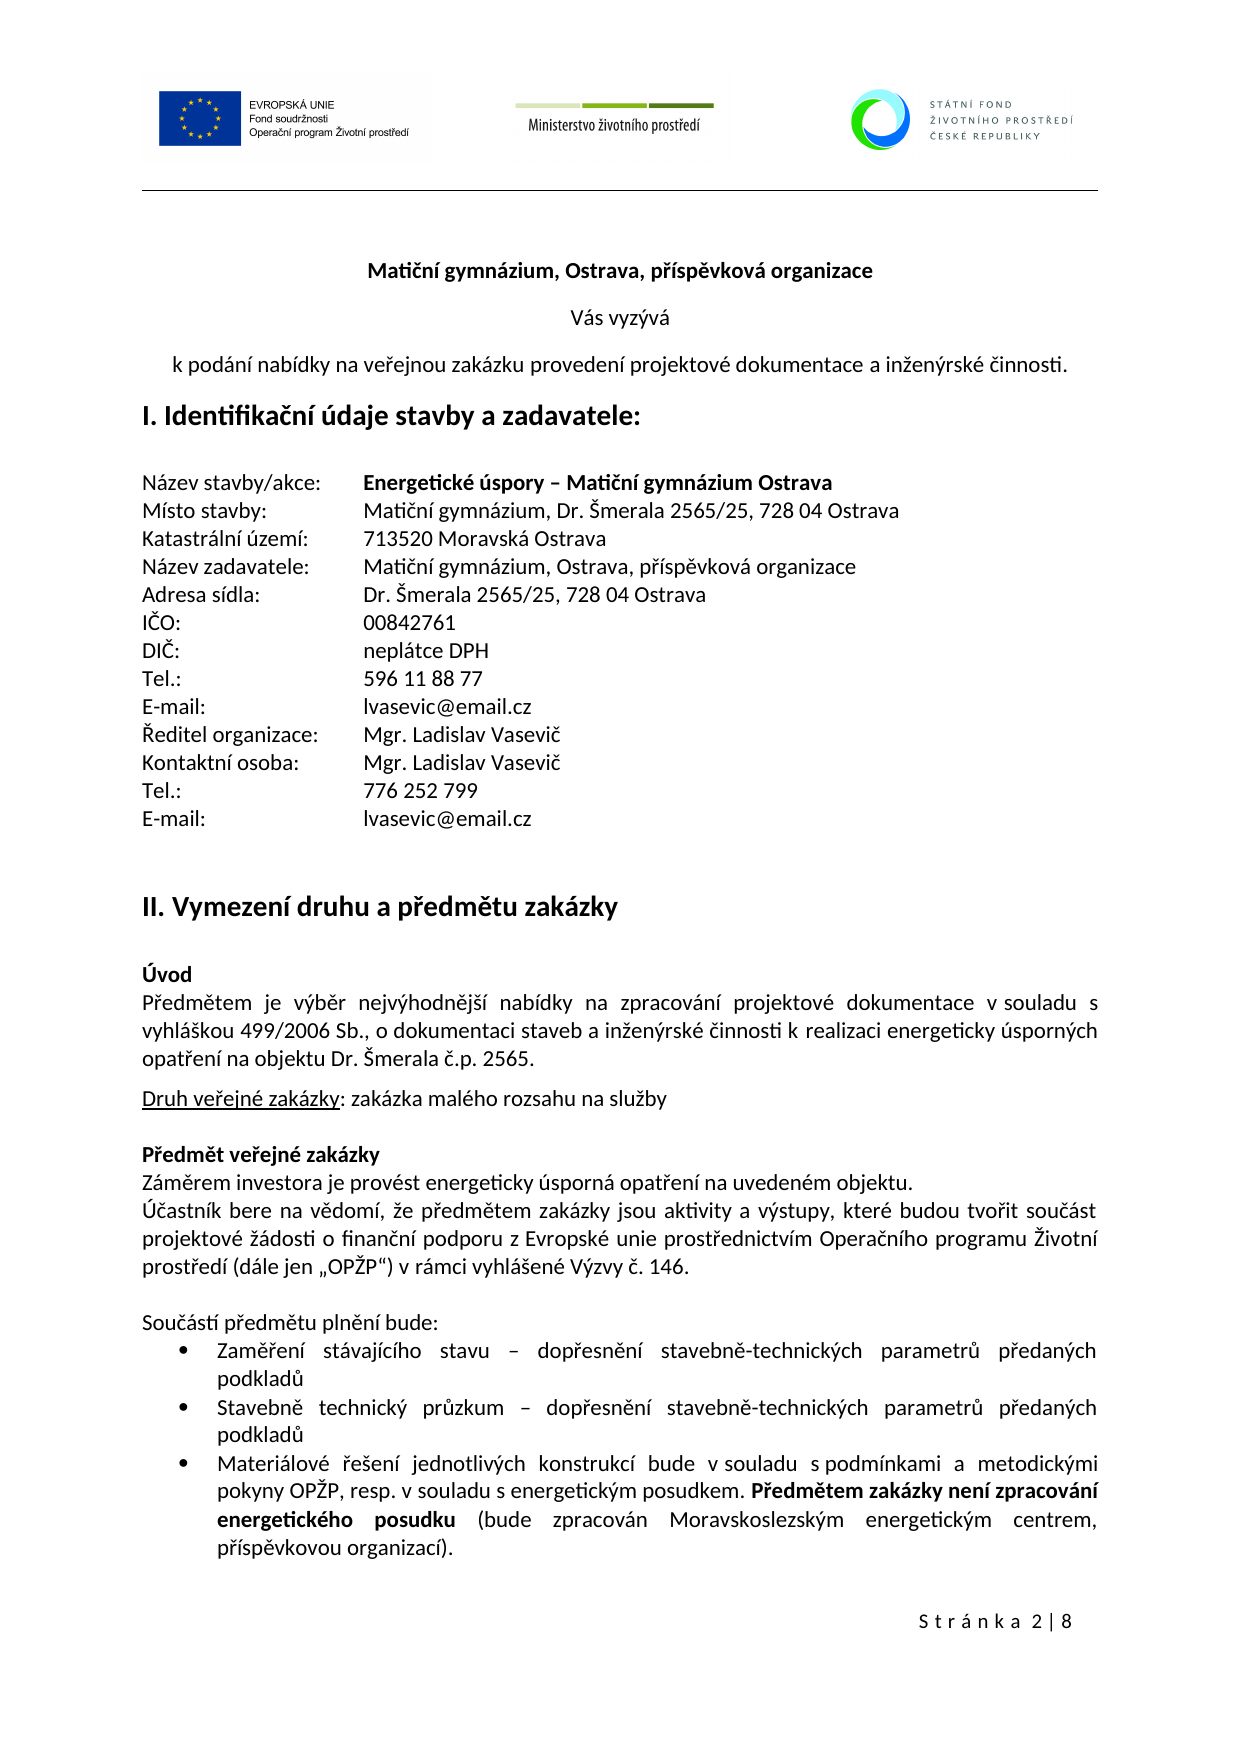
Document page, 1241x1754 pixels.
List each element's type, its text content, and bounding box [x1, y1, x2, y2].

list Stavebně technický průzkum – dopřesnění stavebně-technických parametrů předaných podkladů [179, 1393, 1098, 1449]
text Název zadavatele: Matiční gymnázium, Ostrava, příspěvková organizace [142, 552, 1098, 580]
text Název stavby/akce: Energetické úspory – Matiční gymnázium Ostrava [142, 468, 1098, 496]
text k podání nabídky na veřejnou zakázku provedení projektové dokumentace a inženýrské činnosti. [142, 350, 1098, 378]
text I. Identifikační údaje stavby a zadavatele: [142, 397, 1098, 433]
picture [141, 73, 432, 164]
text Matiční gymnázium, Ostrava, příspěvková organizace [142, 256, 1098, 284]
text Adresa sídla: Dr. Šmerala 2565/25, 728 04 Ostrava [142, 580, 1098, 608]
text Ředitel organizace: Mgr. Ladislav Vasevič [142, 720, 1098, 748]
text Tel.: 596 11 88 77 [142, 664, 1098, 692]
text Úvod [142, 960, 1098, 988]
text Katastrální území: 713520 Moravská Ostrava [142, 524, 1098, 552]
text Místo stavby: Matiční gymnázium, Dr. Šmerala 2565/25, 728 04 Ostrava [142, 496, 1098, 524]
text Tel.: 776 252 799 [142, 776, 1098, 804]
text DIČ: neplátce DPH [142, 636, 1098, 664]
text Součástí předmětu plnění bude: [142, 1308, 1098, 1337]
list Zaměření stávajícího stavu – dopřesnění stavebně-technických parametrů předaných podkladů [179, 1337, 1098, 1393]
text Vás vyzývá [142, 303, 1098, 331]
text Předmětem je výběr nejvýhodnější nabídky na zpracování projektové dokumentace v souladu s vyhláškou 499/2006 Sb., o dokumentaci staveb a inženýrské činnosti k realizaci energeticky úsporných opatření na objektu Dr. Šmerala č.p. 2565. [142, 988, 1098, 1072]
text Kontaktní osoba: Mgr. Ladislav Vasevič [142, 748, 1098, 776]
text E-mail: lvasevic@email.cz [142, 692, 1098, 720]
text IČO: 00842761 [142, 608, 1098, 636]
text II. Vymezení druhu a předmětu zakázky [142, 888, 1098, 924]
text Záměrem investora je provést energeticky úsporná opatření na uvedeném objektu. [142, 1168, 1098, 1196]
text Účastník bere na vědomí, že předmětem zakázky jsou aktivity a výstupy, které budou tvořit součást projektové žádosti o finanční podporu z Evropské unie prostřednictvím Operačního programu Životní prostředí (dále jen „OPŽP“) v rámci vyhlášené Výzvy č. 146. [142, 1196, 1098, 1281]
picture [496, 73, 733, 164]
text Předmět veřejné zakázky [142, 1140, 1098, 1168]
picture [836, 75, 1087, 164]
text Druh veřejné zakázky: zakázka malého rozsahu na služby [142, 1084, 1098, 1112]
text E-mail: lvasevic@email.cz [142, 804, 1098, 832]
list Materiálové řešení jednotlivých konstrukcí bude v souladu s podmínkami a metodickými pokyny OPŽP, resp. v souladu s energetickým posudkem. Předmětem zakázky není zpracování energetického posudku (bude zpracován Moravskoslezským energetickým centrem, příspěvkovou organizací). [179, 1449, 1098, 1561]
